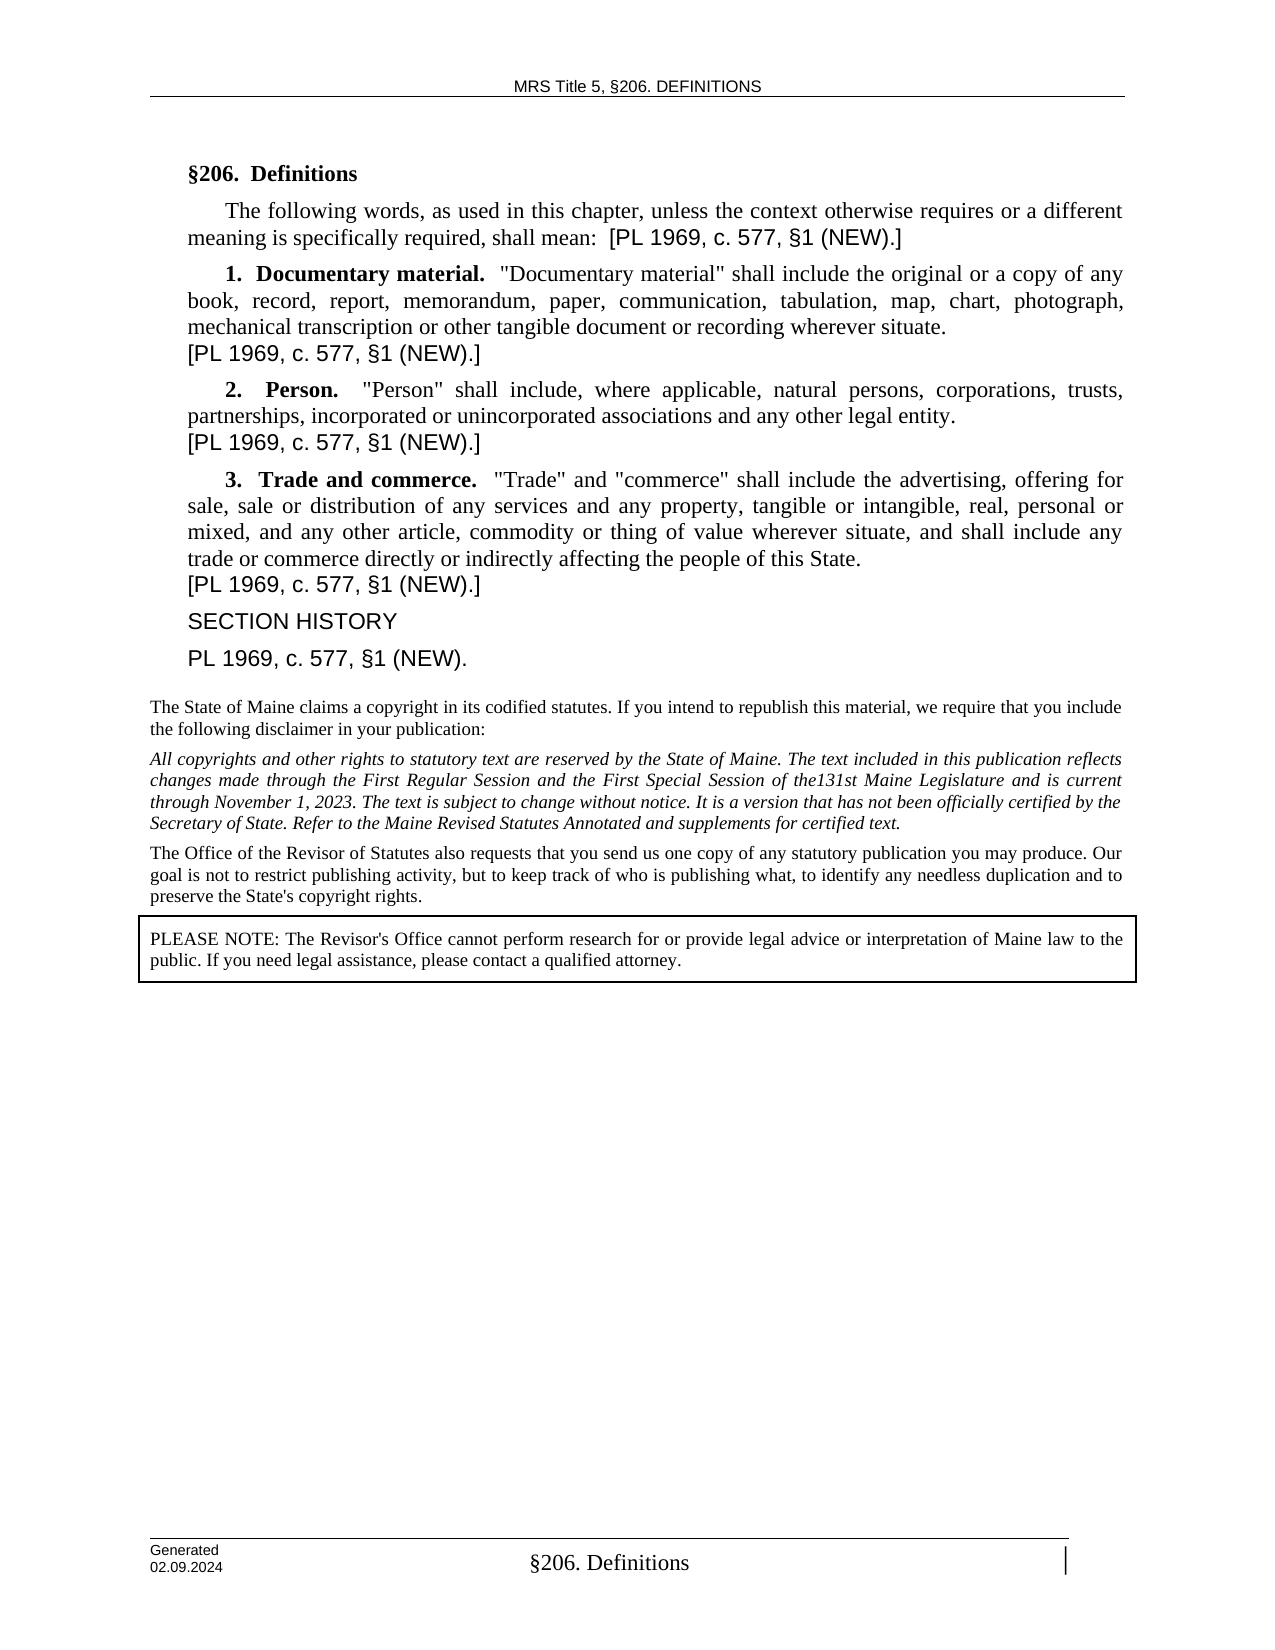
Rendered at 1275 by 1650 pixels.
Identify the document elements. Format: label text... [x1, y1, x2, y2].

text §206. Definitions [187, 160, 1125, 187]
text PLEASE NOTE: The Revisor's Office cannot perform research for or provide legal advice or interpretation of Maine law to the public. If you need legal assistance, please contact a qualified attorney. [140, 917, 1135, 981]
text [PL 1969, c. 577, §1 (NEW).] [187, 339, 1125, 366]
text 2. Person. "Person" shall include, where applicable, natural persons, corporations, trusts, partnerships, incorporated or unincorporated associations and any other legal entity. [187, 376, 1125, 429]
text [PL 1969, c. 577, §1 (NEW).] [187, 429, 1125, 455]
text The Office of the Revisor of Statutes also requests that you send us one copy of any statutory publication you may produce. Our goal is not to restrict publishing activity, but to keep track of who is publishing what, to identify any needless duplication and to preserve the State's copyright rights. [150, 842, 1125, 907]
text 1. Documentary material. "Documentary material" shall include the original or a copy of any book, record, report, memorandum, paper, communication, tabulation, map, chart, photograph, mechanical transcription or other tangible document or recording wherever situate. [187, 260, 1125, 339]
text All copyrights and other rights to statutory text are reserved by the State of Maine. The text included in this publication reflects changes made through the First Regular Session and the First Special Session of the131st Maine Legislature and is current through November 1, 2023 . The text is subject to change without notice. It is a version that has not been officially certified by the Secretary of State. Refer to the Maine Revised Statutes Annotated and supplements for certified text. [150, 747, 1125, 834]
text SECTION HISTORY [187, 608, 1125, 634]
text The following words, as used in this chapter, unless the context otherwise requires or a different meaning is specifically required, shall mean: [PL 1969, c. 577, §1 (NEW).] [187, 197, 1125, 250]
text PL 1969, c. 577, §1 (NEW). [187, 645, 1125, 671]
text The State of Maine claims a copyright in its codified statutes. If you intend to republish this material, we require that you include the following disclaimer in your publication: [150, 696, 1125, 739]
text 3. Trade and commerce. "Trade" and "commerce" shall include the advertising, offering for sale, sale or distribution of any services and any property, tangible or intangible, real, personal or mixed, and any other article, commodity or thing of value wherever situate, and shall include any trade or commerce directly or indirectly affecting the people of this State. [187, 466, 1125, 571]
text [PL 1969, c. 577, §1 (NEW).] [187, 571, 1125, 597]
